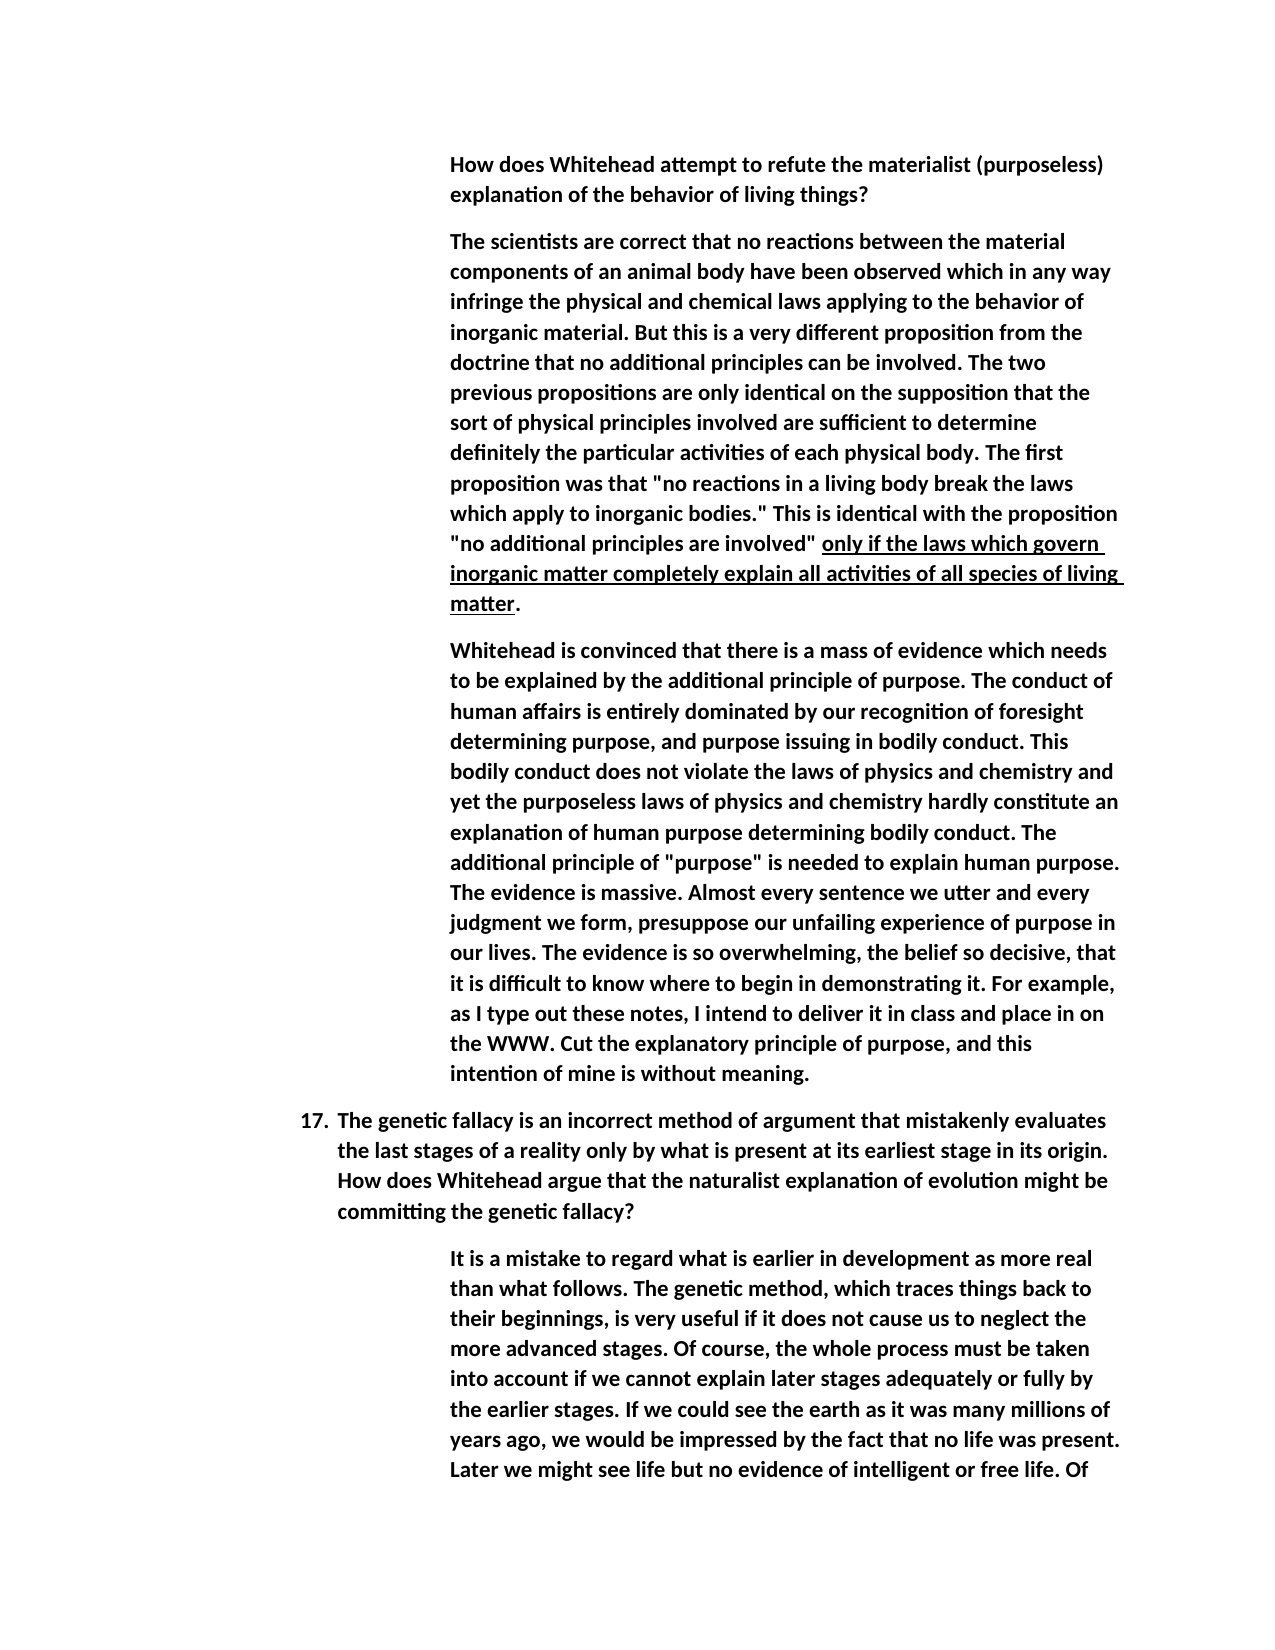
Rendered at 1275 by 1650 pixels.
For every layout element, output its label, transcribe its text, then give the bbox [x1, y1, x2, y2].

text The scientists are correct that no reactions between the material components of an animal body have been observed which in any way infringe the physical and chemical laws applying to the behavior of inorganic material. But this is a very different proposition from the doctrine that no additional principles can be involved. The two previous propositions are only identical on the supposition that the sort of physical principles involved are sufficient to determine definitely the particular activities of each physical body. The first proposition was that "no reactions in a living body break the laws which apply to inorganic bodies." This is identical with the proposition "no additional principles are involved" only if the laws which govern inorganic matter completely explain all activities of all species of living matter. [450, 227, 1125, 618]
list The genetic fallacy is an incorrect method of argument that mistakenly evaluates the last stages of a reality only by what is present at its earliest stage in its origin. How does Whitehead argue that the naturalist explanation of evolution might be committing the genetic fallacy? [300, 1106, 1125, 1225]
text How does Whitehead attempt to refute the materialist (purposeless) explanation of the behavior of living things? [450, 150, 1125, 208]
text Whitehead is convinced that there is a mass of evidence which needs to be explained by the additional principle of purpose. The conduct of human affairs is entirely dominated by our recognition of foresight determining purpose, and purpose issuing in bodily conduct. This bodily conduct does not violate the laws of physics and chemistry and yet the purposeless laws of physics and chemistry hardly constitute an explanation of human purpose determining bodily conduct. The additional principle of "purpose" is needed to explain human purpose. The evidence is massive. Almost every sentence we utter and every judgment we form, presuppose our unfailing experience of purpose in our lives. The evidence is so overwhelming, the belief so decisive, that it is difficult to know where to begin in demonstrating it. For example, as I type out these notes, I intend to deliver it in class and place in on the WWW. Cut the explanatory principle of purpose, and this intention of mine is without meaning. [450, 636, 1125, 1087]
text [450, 1244, 1125, 1483]
